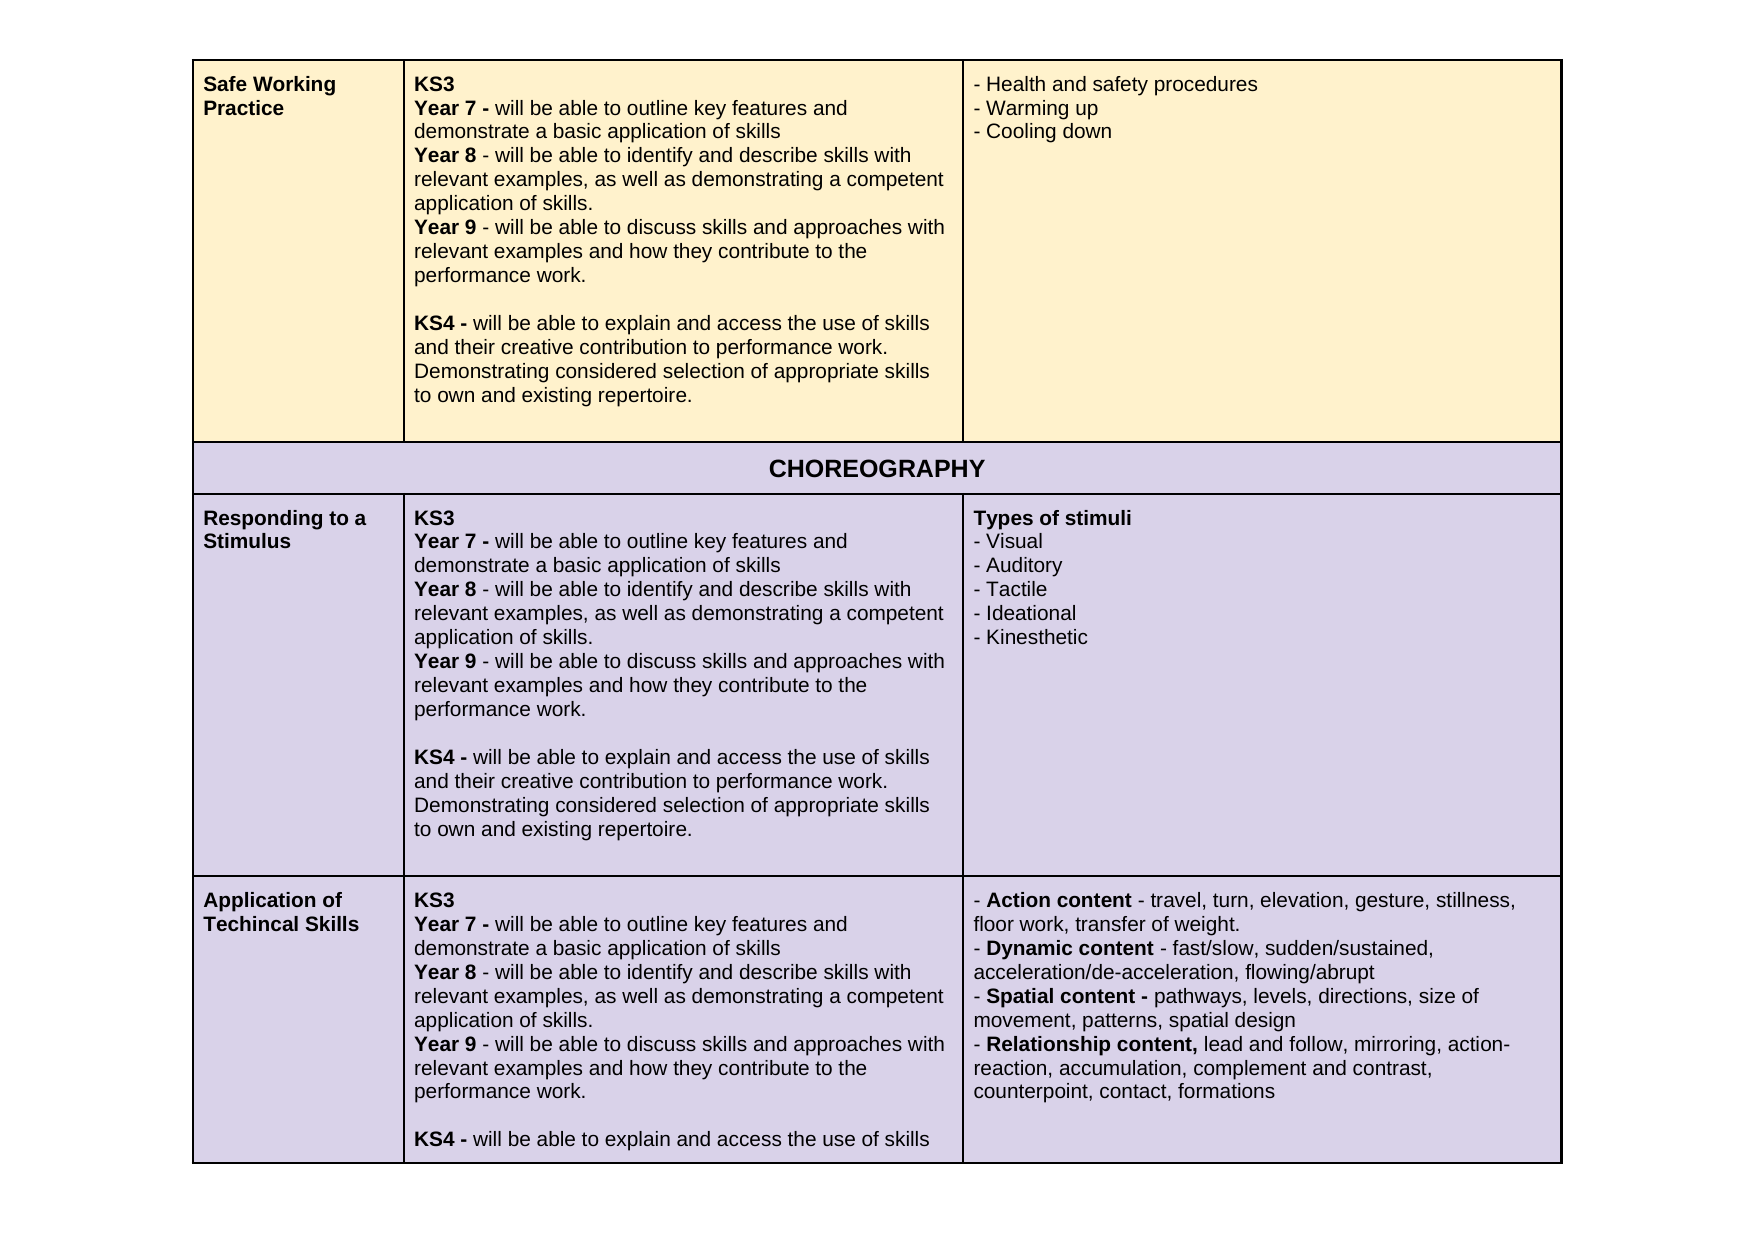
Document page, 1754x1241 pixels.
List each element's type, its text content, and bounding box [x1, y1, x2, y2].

table_cell Types of stimuli - Visual - Auditory - Tactile - Ideational - Kinesthetic [964, 495, 1560, 875]
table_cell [964, 877, 1560, 1162]
table_cell Safe Working Practice [194, 61, 403, 441]
table_cell Responding to a Stimulus [194, 495, 403, 875]
table_cell CHOREOGRAPHY [194, 443, 1560, 493]
table_cell - Health and safety procedures - Warming up - Cooling down [964, 61, 1560, 441]
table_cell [194, 877, 403, 1162]
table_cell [405, 877, 962, 1162]
